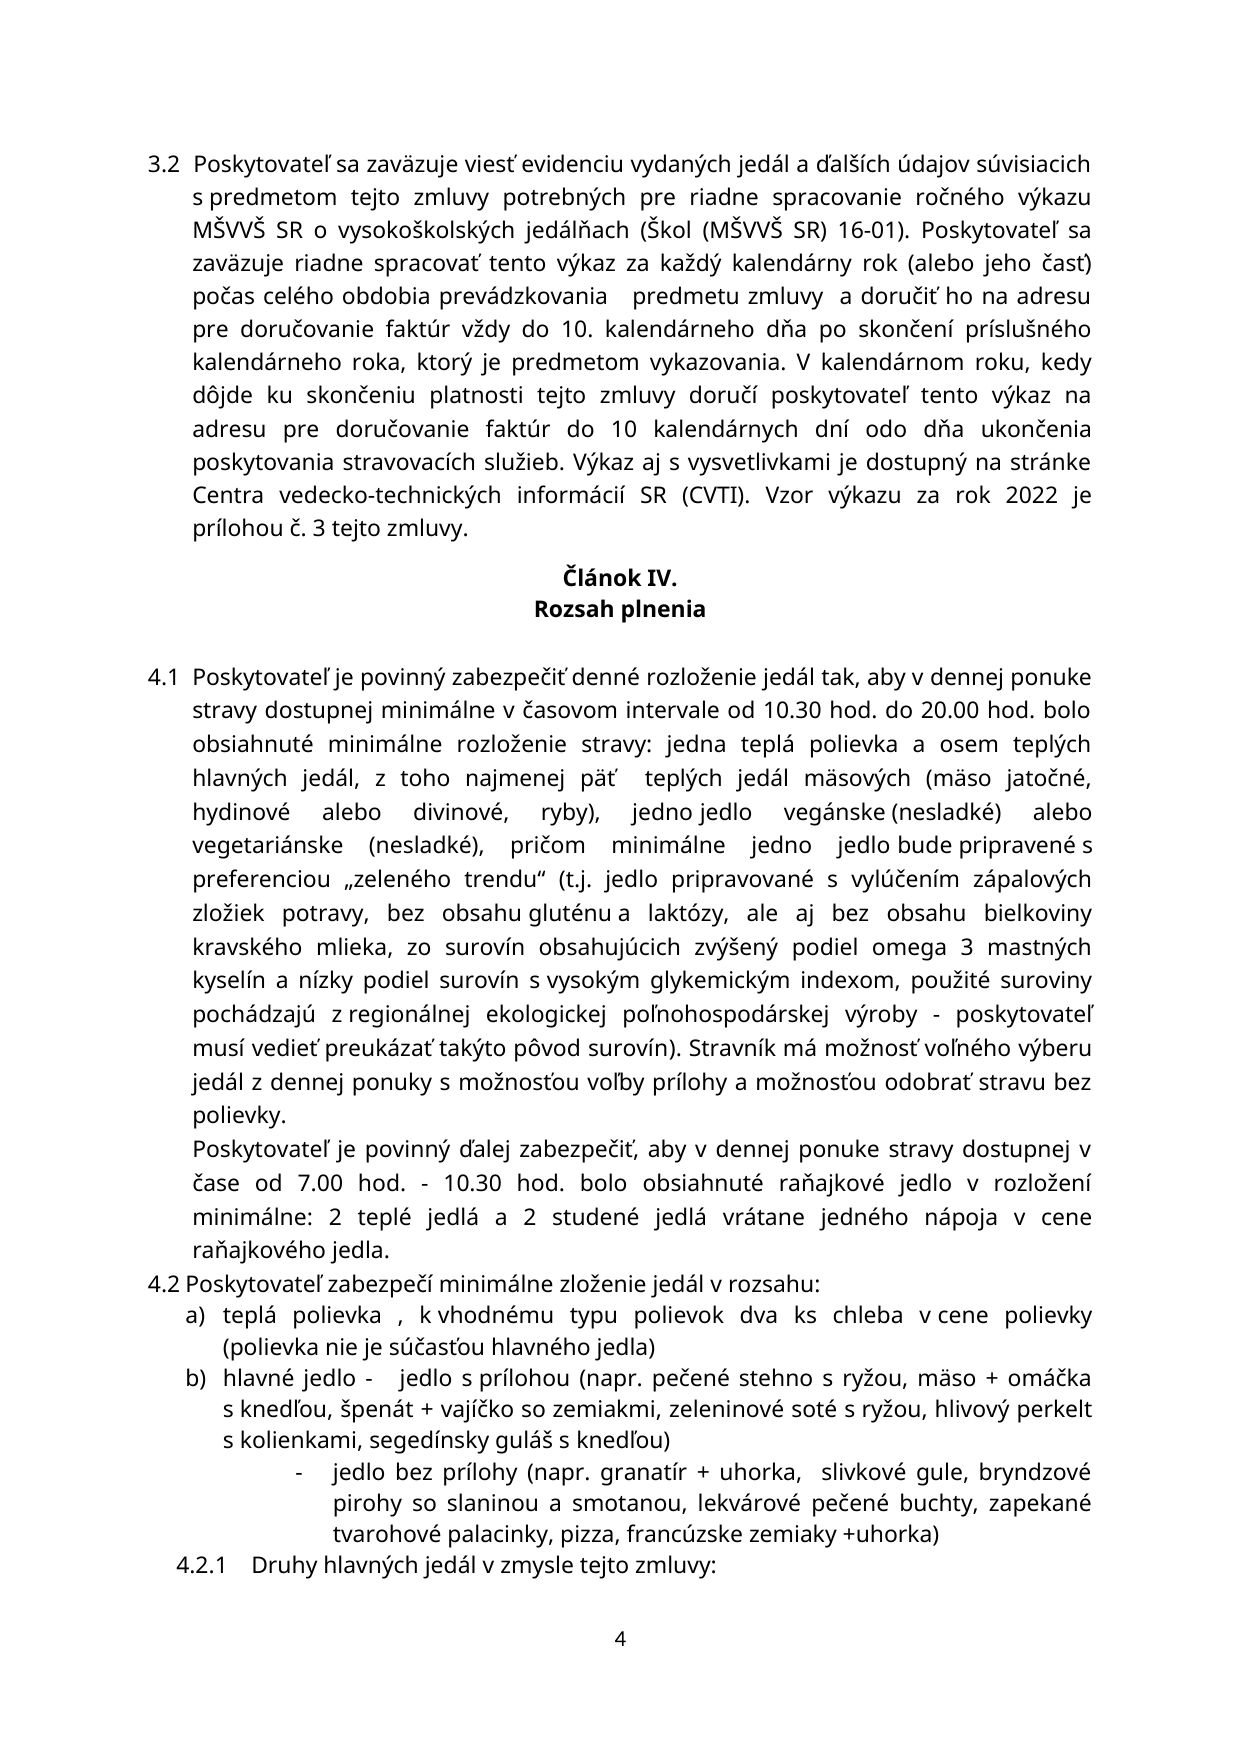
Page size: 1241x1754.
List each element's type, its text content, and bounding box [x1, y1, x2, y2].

list Rozsah plnenia [148, 593, 1093, 624]
list 4.1 Poskytovateľ je povinný zabezpečiť denné rozloženie jedál tak, aby v dennej ponuke stravy dostupnej minimálne v časovom intervale od 10.30 hod. do 20.00 hod. bolo obsiahnuté minimálne rozloženie stravy: jedna teplá polievka a osem teplých hlavných jedál, z toho najmenej päť teplých jedál mäsových (mäso jatočné, hydinové alebo divinové, ryby), jedno jedlo vegánske (nesladké) alebo vegetariánske (nesladké), pričom minimálne jedno jedlo bude pripravené s preferenciou „zeleného trendu“ (t.j. jedlo pripravované s vylúčením zápalových zložiek potravy, bez obsahu gluténu a laktózy, ale aj bez obsahu bielkoviny kravského mlieka, zo surovín obsahujúcich zvýšený podiel omega 3 mastných kyselín a nízky podiel surovín s vysokým glykemickým indexom, použité suroviny pochádzajú z regionálnej ekologickej poľnohospodárskej výroby - poskytovateľ musí vedieť preukázať takýto pôvod surovín). Stravník má možnosť voľného výberu jedál z dennej ponuky s možnosťou voľby prílohy a možnosťou odobrať stravu bez polievky. [148, 661, 1093, 1131]
list Druhy hlavných jedál v zmysle tejto zmluvy: [176, 1549, 1093, 1581]
text 3.2 Poskytovateľ sa zaväzuje viesť evidenciu vydaných jedál a ďalších údajov súvisiacich s predmetom tejto zmluvy potrebných pre riadne spracovanie ročného výkazu MŠVVŠ SR o vysokoškolských jedálňach (Škol (MŠVVŠ SR) 16-01). Poskytovateľ sa zaväzuje riadne spracovať tento výkaz za každý kalendárny rok (alebo jeho časť) počas celého obdobia prevádzkovania predmetu zmluvy a doručiť ho na adresu pre doručovanie faktúr vždy do 10. kalendárneho dňa po skončení príslušného kalendárneho roka, ktorý je predmetom vykazovania. V kalendárnom roku, kedy dôjde ku skončeniu platnosti tejto zmluvy doručí poskytovateľ tento výkaz na adresu pre doručovanie faktúr do 10 kalendárnych dní odo dňa ukončenia poskytovania stravovacích služieb. Výkaz aj s vysvetlivkami je dostupný na stránke Centra vedecko-technických informácií SR (CVTI). Vzor výkazu za rok 2022 je prílohou č. 3 tejto zmluvy. [148, 148, 1093, 543]
list jedlo bez prílohy (napr. granatír + uhorka, slivkové gule, bryndzové pirohy so slaninou a smotanou, lekvárové pečené buchty, zapekané tvarohové palacinky, pizza, francúzske zemiaky +uhorka) [295, 1456, 1093, 1549]
list Poskytovateľ je povinný ďalej zabezpečiť, aby v dennej ponuke stravy dostupnej v čase od 7.00 hod. - 10.30 hod. bolo obsiahnuté raňajkové jedlo v rozložení minimálne: 2 teplé jedlá a 2 studené jedlá vrátane jedného nápoja v cene raňajkového jedla. [148, 1133, 1093, 1266]
list hlavné jedlo - jedlo s prílohou (napr. pečené stehno s ryžou, mäso + omáčka s knedľou, špenát + vajíčko so zemiakmi, zeleninové soté s ryžou, hlivový perkelt s kolienkami, segedínsky guláš s knedľou) [185, 1362, 1093, 1456]
list Poskytovateľ zabezpečí minimálne zloženie jedál v rozsahu: [148, 1268, 1093, 1299]
list teplá polievka , k vhodnému typu polievok dva ks chleba v cene polievky (polievka nie je súčasťou hlavného jedla) [185, 1299, 1093, 1362]
list Článok IV. [148, 562, 1093, 593]
